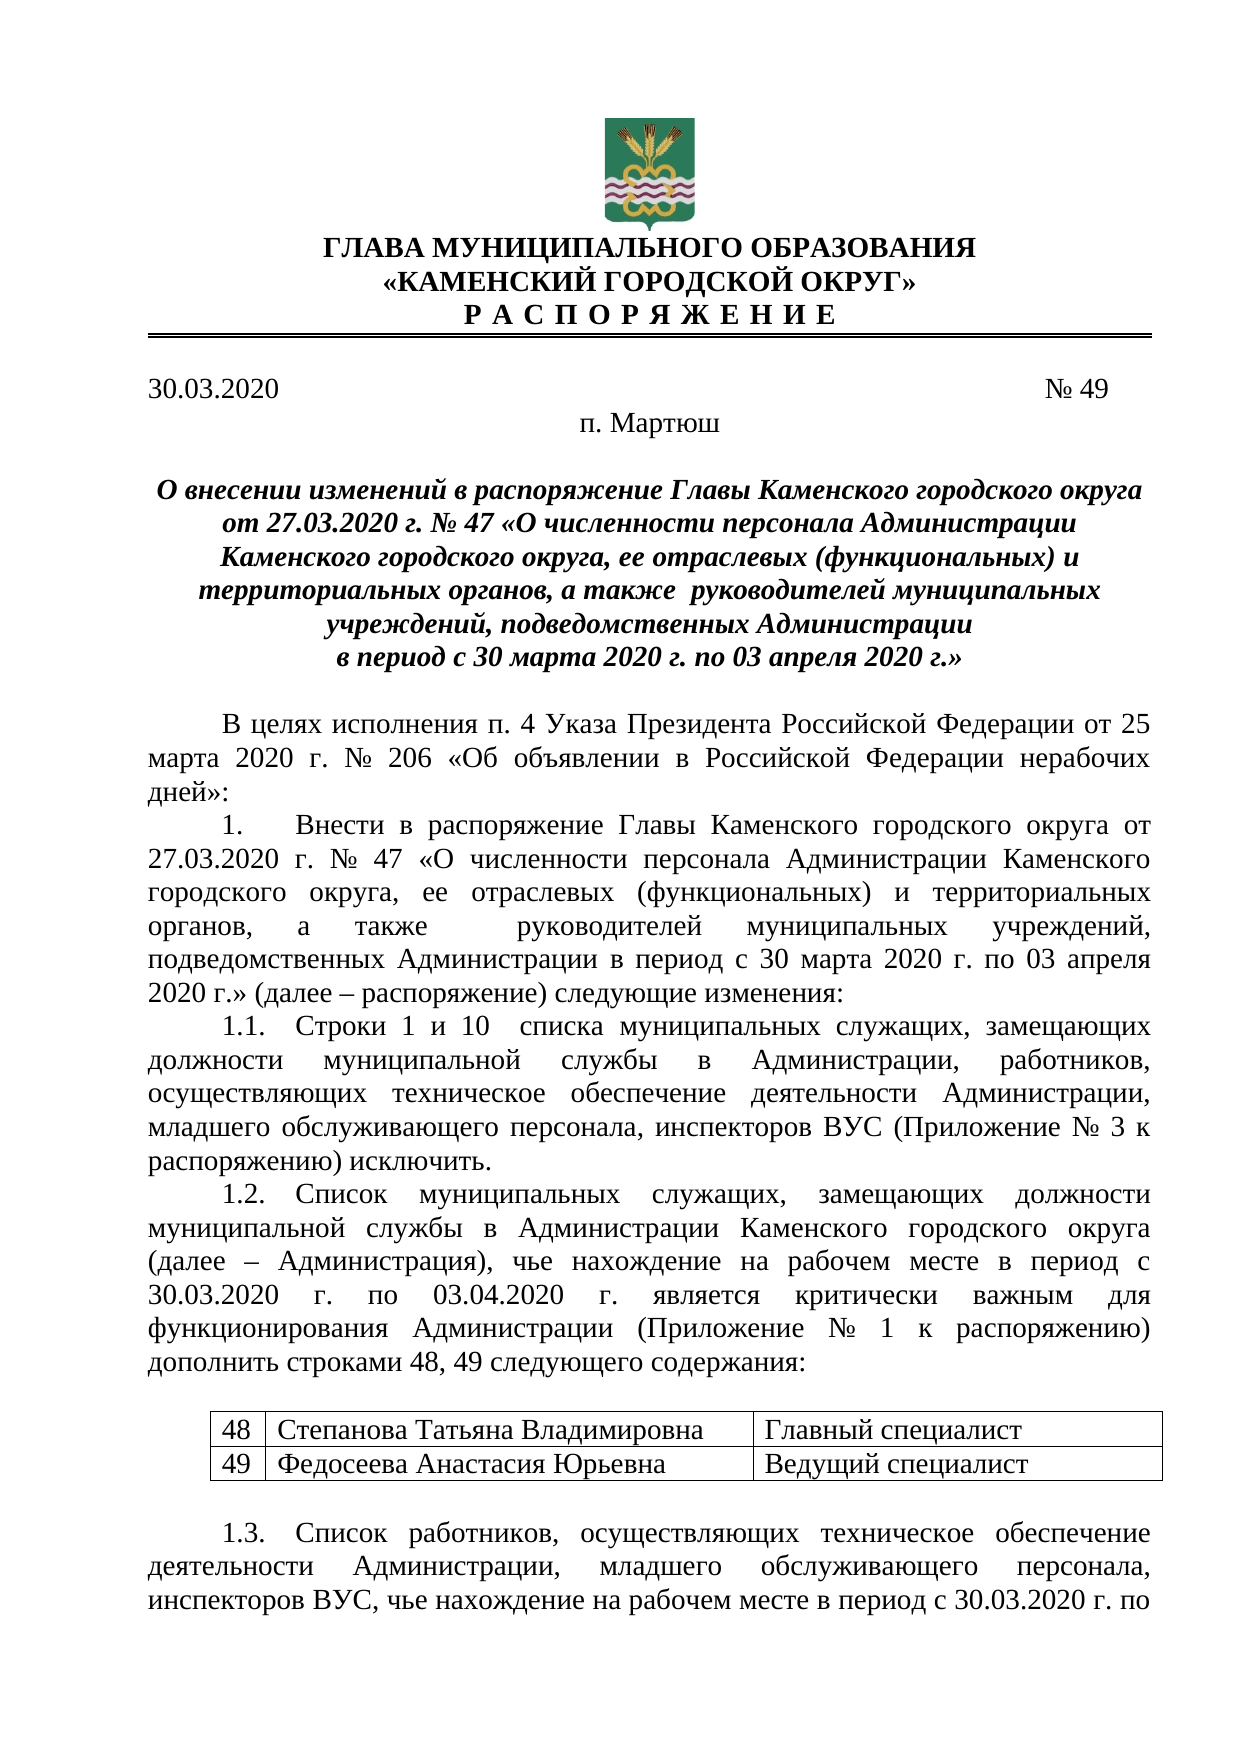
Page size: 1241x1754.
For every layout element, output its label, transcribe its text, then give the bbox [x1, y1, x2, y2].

text О внесении изменений в распоряжение Главы Каменского городского округа от 27.03.2020 г. № 47 «О численности персонала Администрации Каменского городского округа, ее отраслевых (функциональных) и территориальных органов, а также руководителей муниципальных учреждений, подведомственных Администрации [148, 472, 1152, 639]
table_cell Ведущий специалист [754, 1447, 1162, 1480]
text в период с 30 марта 2020 г. по 03 апреля 2020 г.» [148, 639, 1152, 673]
text п. Мартюш [148, 405, 1152, 438]
text В целях исполнения п. 4 Указа Президента Российской Федерации от 25 марта 2020 г. № 206 «Об объявлении в Российской Федерации нерабочих дней»: [148, 707, 1152, 807]
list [148, 1515, 1152, 1615]
picture [604, 118, 695, 231]
text «КАМЕНСКИЙ ГОРОДСКОЙ ОКРУГ» [148, 264, 1152, 297]
list Строки 1 и 10 списка муниципальных служащих, замещающих должности муниципальной службы в Администрации, работников, осуществляющих техническое обеспечение деятельности Администрации, младшего обслуживающего персонала, инспекторов ВУС (Приложение № 3 к распоряжению) исключить. [148, 1008, 1152, 1176]
text ГЛАВА МУНИЦИПАЛЬНОГО ОБРАЗОВАНИЯ [148, 230, 1152, 264]
table_header Степанова Татьяна Владимировна [266, 1412, 753, 1446]
text 30.03.2020 № 49 [148, 371, 1152, 405]
table_header Главный специалист [754, 1412, 1162, 1446]
table_header 48 [211, 1412, 265, 1446]
list Внести в распоряжение Главы Каменского городского округа от 27.03.2020 г. № 47 «О численности персонала Администрации Каменского городского округа, ее отраслевых (функциональных) и территориальных органов, а также руководителей муниципальных учреждений, подведомственных Администрации в период с 30 марта 2020 г. по 03 апреля 2020 г.» (далее – распоряжение) следующие изменения: [148, 807, 1152, 1008]
table_cell Федосеева Анастасия Юрьевна [266, 1447, 753, 1480]
table_cell 49 [211, 1447, 265, 1480]
list Список муниципальных служащих, замещающих должности муниципальной службы в Администрации Каменского городского округа (далее – Администрация), чье нахождение на рабочем месте в период с 30.03.2020 г. по 03.04.2020 г. является критически важным для функционирования Администрации (Приложение № 1 к распоряжению) дополнить строками 48, 49 следующего содержания: [148, 1176, 1152, 1377]
text РАСПОРЯЖЕНИЕ [148, 297, 1152, 333]
